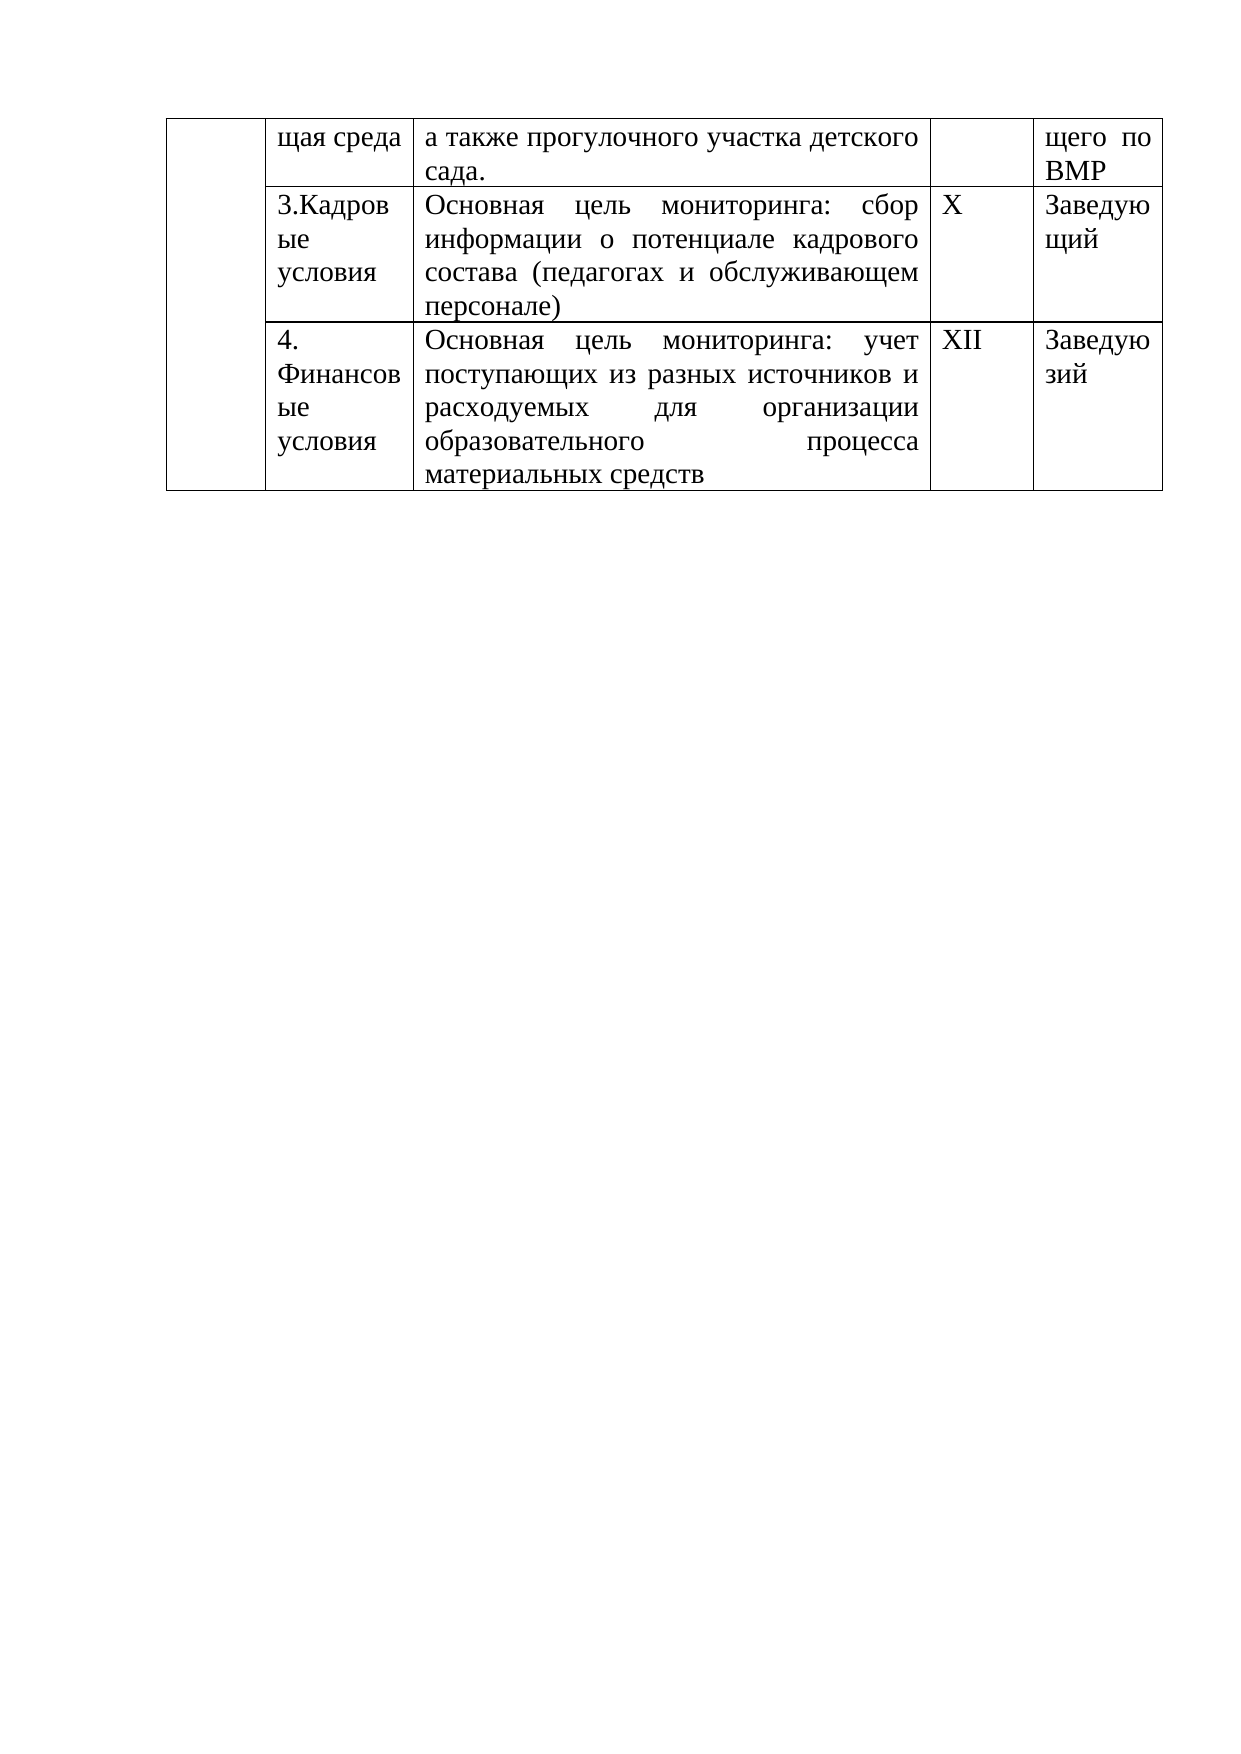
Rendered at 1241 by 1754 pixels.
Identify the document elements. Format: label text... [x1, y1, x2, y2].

table_cell XII [931, 323, 1033, 490]
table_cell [1034, 119, 1162, 186]
table_cell 4. Финансовые условия [266, 323, 413, 490]
table_cell X [931, 119, 1033, 186]
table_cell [266, 119, 413, 186]
table_cell X [931, 187, 1033, 321]
table_cell Основная цель мониторинга: учет поступающих из разных источников и расходуемых для организации образовательного процесса материальных средств [414, 323, 930, 490]
table_cell 3.Кадровые условия [266, 187, 413, 321]
table_cell Заведуюзий [1034, 323, 1162, 490]
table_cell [414, 119, 930, 186]
table_cell Основная цель мониторинга: сбор информации о потенциале кадрового состава (педагогах и обслуживающем персонале) [414, 187, 930, 321]
table_cell Заведующий [1034, 187, 1162, 321]
